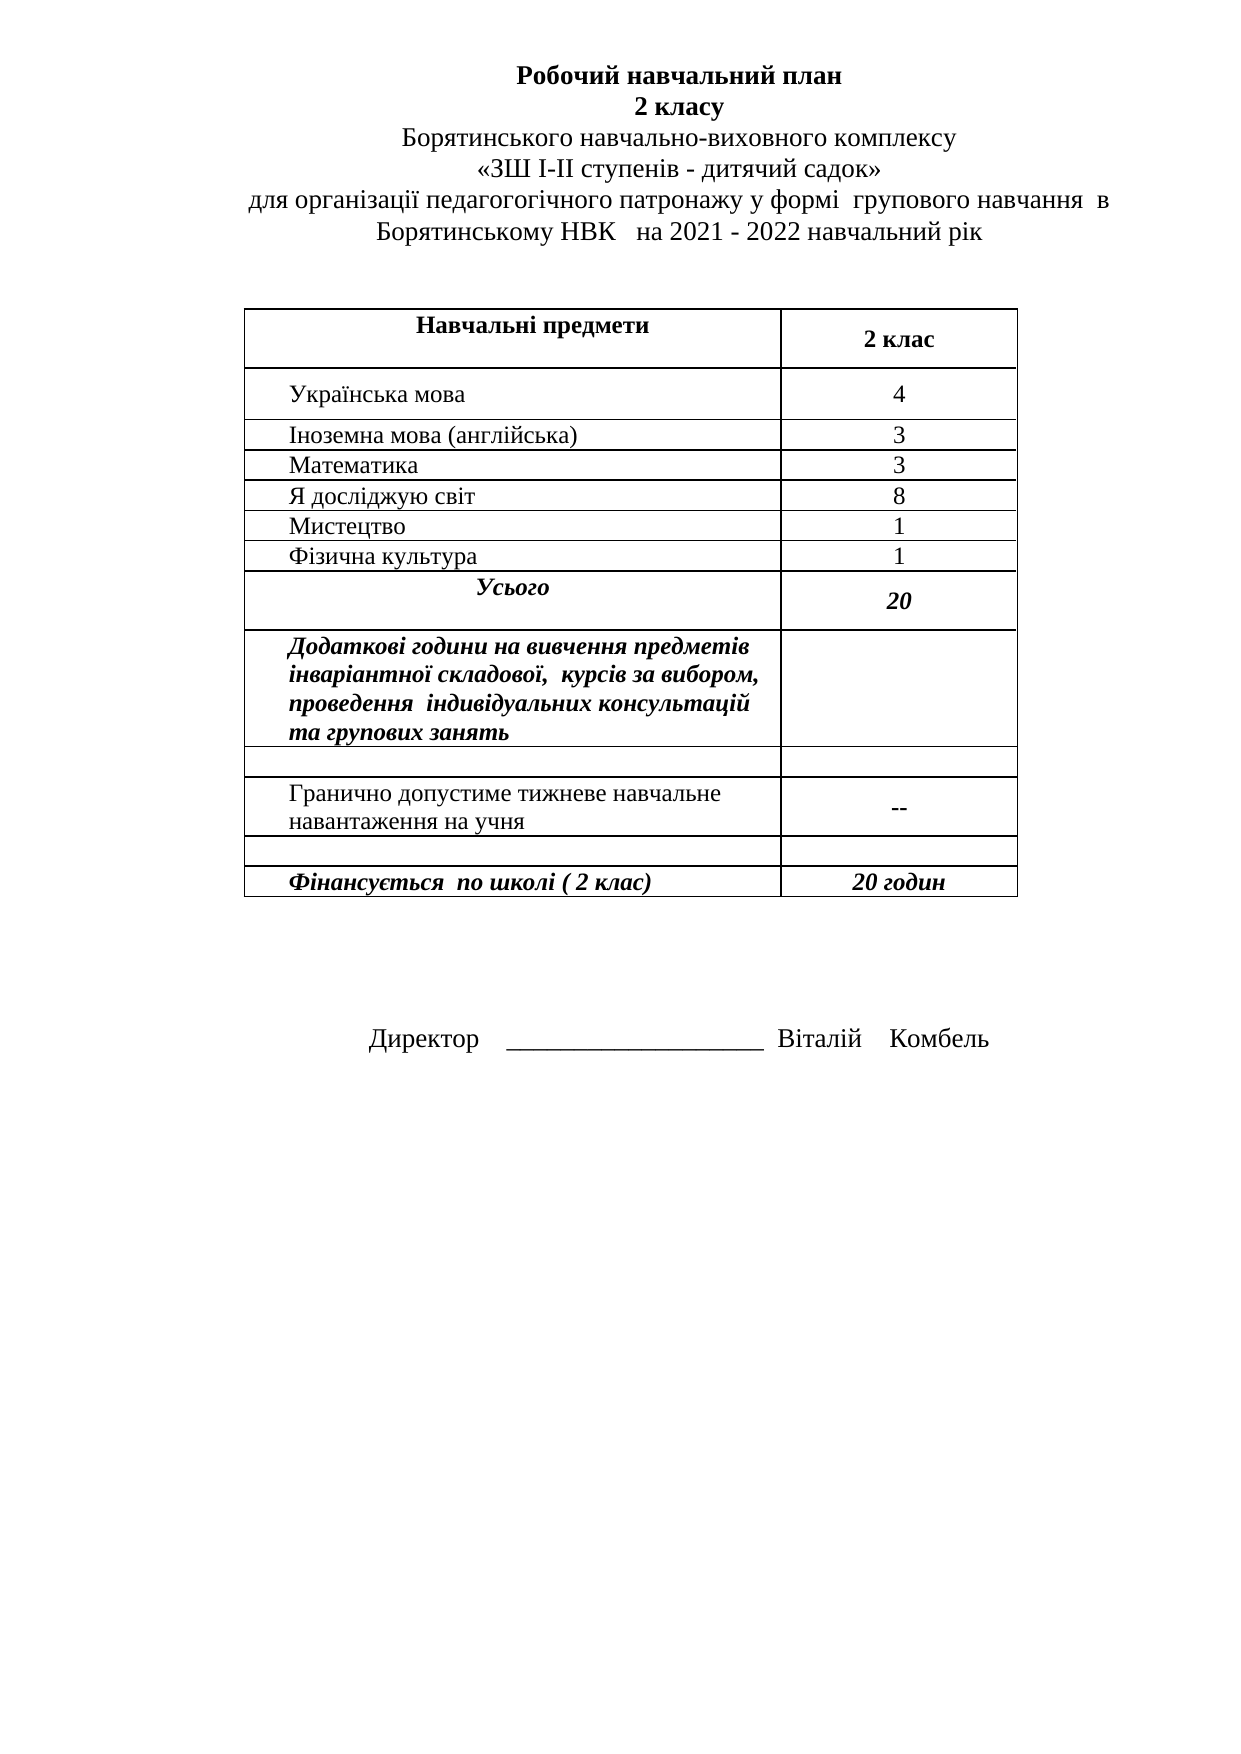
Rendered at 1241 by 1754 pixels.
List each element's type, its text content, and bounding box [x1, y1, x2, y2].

table_cell Гранично допустиме тижневе навчальне навантаження на учня [245, 778, 780, 835]
table_cell [782, 629, 1017, 746]
table_header Навчальні предмети [245, 310, 780, 367]
table_cell [245, 747, 780, 776]
table_cell [782, 837, 1017, 865]
text Робочий навчальний план [177, 59, 1181, 90]
table_cell Українська мова [245, 369, 780, 418]
text 2 класу [177, 90, 1181, 121]
table_cell Фізична культура [245, 541, 780, 570]
table_cell Мистецтво [245, 511, 780, 540]
text Директор ___________________ Віталій Комбель [177, 1022, 1181, 1053]
table_header 2 клас [782, 310, 1017, 367]
text Борятинського навчально-виховного комплексу [177, 121, 1181, 152]
table_cell Фінансується по школі ( 2 клас) [245, 867, 780, 896]
table_cell [245, 837, 780, 865]
table_cell 1 [782, 540, 1017, 570]
table_cell 1 [782, 510, 1017, 540]
table_cell 4 [782, 367, 1017, 418]
table_cell 3 [782, 449, 1017, 479]
table_cell Іноземна мова (англійська) [245, 420, 780, 449]
table_cell 20 годин [782, 867, 1017, 896]
table_cell Усього [245, 572, 780, 629]
text для організації педагогогічного патронажу у формі групового навчання в Борятинському НВК на 2021 - 2022 навчальний рік [177, 184, 1181, 246]
table_cell Додаткові години на вивчення предметів інваріантної складової, курсів за вибором, проведення індивідуальних консультацій та групових занять [245, 631, 780, 746]
text «ЗШ І-ІІ ступенів - дитячий садок» [177, 152, 1181, 184]
table_cell 8 [782, 479, 1017, 509]
table_cell -- [782, 778, 1017, 835]
table_cell 3 [782, 419, 1017, 449]
table_cell [782, 747, 1017, 776]
table_cell Я досліджую світ [245, 481, 780, 509]
table_cell 20 [782, 570, 1017, 629]
table_cell Математика [245, 451, 780, 479]
